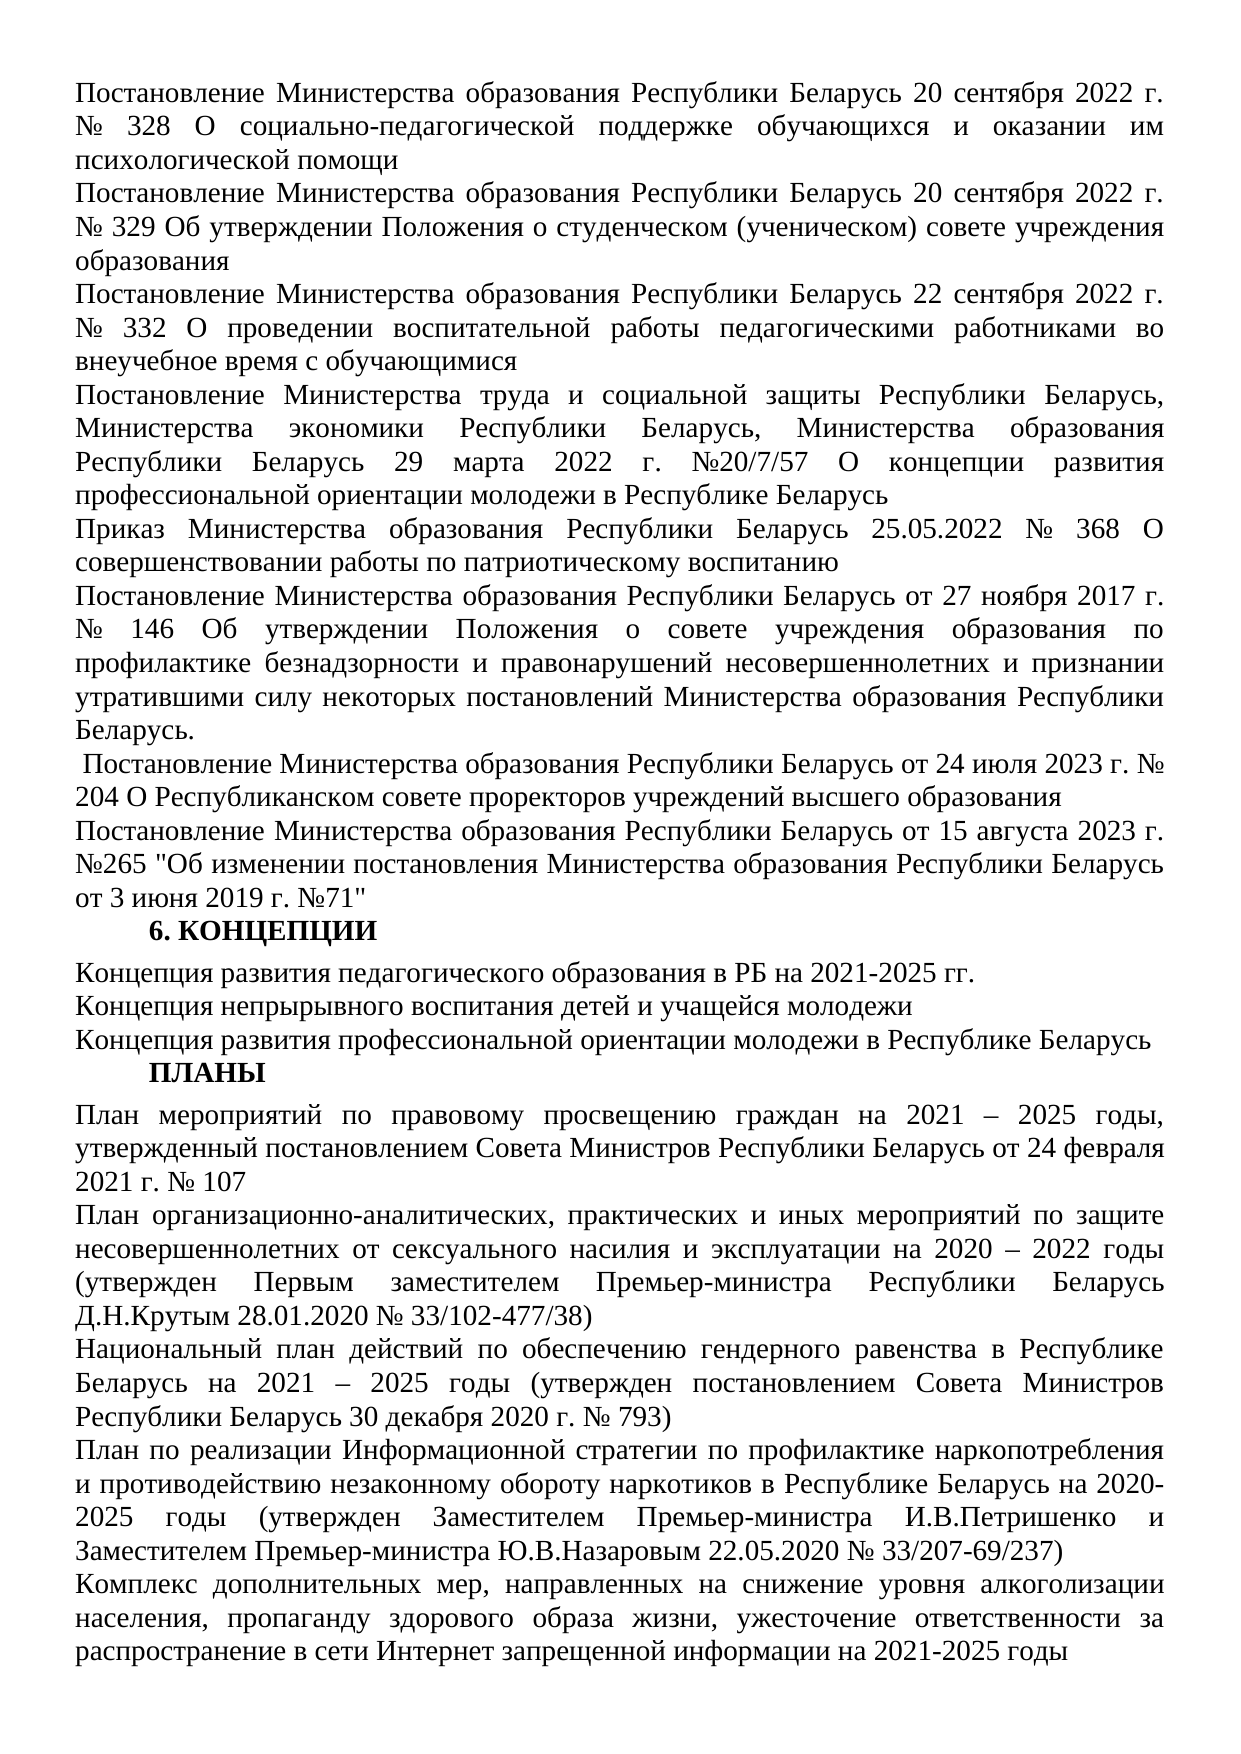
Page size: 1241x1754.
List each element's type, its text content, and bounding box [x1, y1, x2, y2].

text 6. КОНЦЕПЦИИ [75, 913, 1165, 947]
text Постановление Министерства образования Республики Беларусь от 15 августа 2023 г. №265 "Об изменении постановления Министерства образования Республики Беларусь от 3 июня 2019 г. №71" [75, 813, 1165, 913]
text Приказ Министерства образования Республики Беларусь 25.05.2022 № 368 О совершенствовании работы по патриотическому воспитанию [75, 511, 1165, 578]
text Постановление Министерства образования Республики Беларусь 22 сентября 2022 г. № 332 О проведении воспитательной работы педагогическими работниками во внеучебное время с обучающимися [75, 276, 1165, 377]
text Национальный план действий по обеспечению гендерного равенства в Республике Беларусь на 2021 – 2025 годы (утвержден постановлением Совета Министров Республики Беларусь 30 декабря 2020 г. № 793) [75, 1332, 1165, 1432]
text Концепция непрырывного воспитания детей и учащейся молодежи [75, 988, 1165, 1022]
text План по реализации Информационной стратегии по профилактике наркопотребления и противодействию незаконному обороту наркотиков в Республике Беларусь на 2020-2025 годы (утвержден Заместителем Премьер-министра И.В.Петришенко и Заместителем Премьер-министра Ю.В.Назаровым 22.05.2020 № 33/207-69/237) [75, 1432, 1165, 1566]
text Постановление Министерства образования Республики Беларусь 20 сентября 2022 г. № 329 Об утверждении Положения о студенческом (ученическом) совете учреждения образования [75, 176, 1165, 276]
text Постановление Министерства образования Республики Беларусь 20 сентября 2022 г. № 328 О социально-педагогической поддержке обучающихся и оказании им психологической помощи [75, 75, 1165, 176]
text Постановление Министерства образования Республики Беларусь от 27 ноября 2017 г. № 146 Об утверждении Положения о совете учреждения образования по профилактике безнадзорности и правонарушений несовершеннолетних и признании утратившими силу некоторых постановлений Министерства образования Республики Беларусь. [75, 578, 1165, 746]
text ПЛАНЫ [75, 1056, 1165, 1089]
text План организационно-аналитических, практических и иных мероприятий по защите несовершеннолетних от сексуального насилия и эксплуатации на 2020 – 2022 годы (утвержден Первым заместителем Премьер-министра Республики Беларусь Д.Н.Крутым 28.01.2020 № 33/102-477/38) [75, 1197, 1165, 1332]
text План мероприятий по правовому просвещению граждан на 2021 – 2025 годы, утвержденный постановлением Совета Министров Республики Беларусь от 24 февраля 2021 г. № 107 [75, 1097, 1165, 1197]
text Комплекс дополнительных мер, направленных на снижение уровня алкоголизации населения, пропаганду здорового образа жизни, ужесточение ответственности за распространение в сети Интернет запрещенной информации на 2021-2025 годы [75, 1566, 1165, 1667]
text Концепция развития профессиональной ориентации молодежи в Республике Беларусь [75, 1022, 1165, 1056]
text Концепция развития педагогического образования в РБ на 2021-2025 гг. [75, 955, 1165, 988]
text Постановление Министерства труда и социальной защиты Республики Беларусь, Министерства экономики Республики Беларусь, Министерства образования Республики Беларусь 29 марта 2022 г. №20/7/57 О концепции развития профессиональной ориентации молодежи в Республике Беларусь [75, 377, 1165, 511]
text Постановление Министерства образования Республики Беларусь от 24 июля 2023 г. № 204 О Республиканском совете проректоров учреждений высшего образования [75, 746, 1165, 813]
